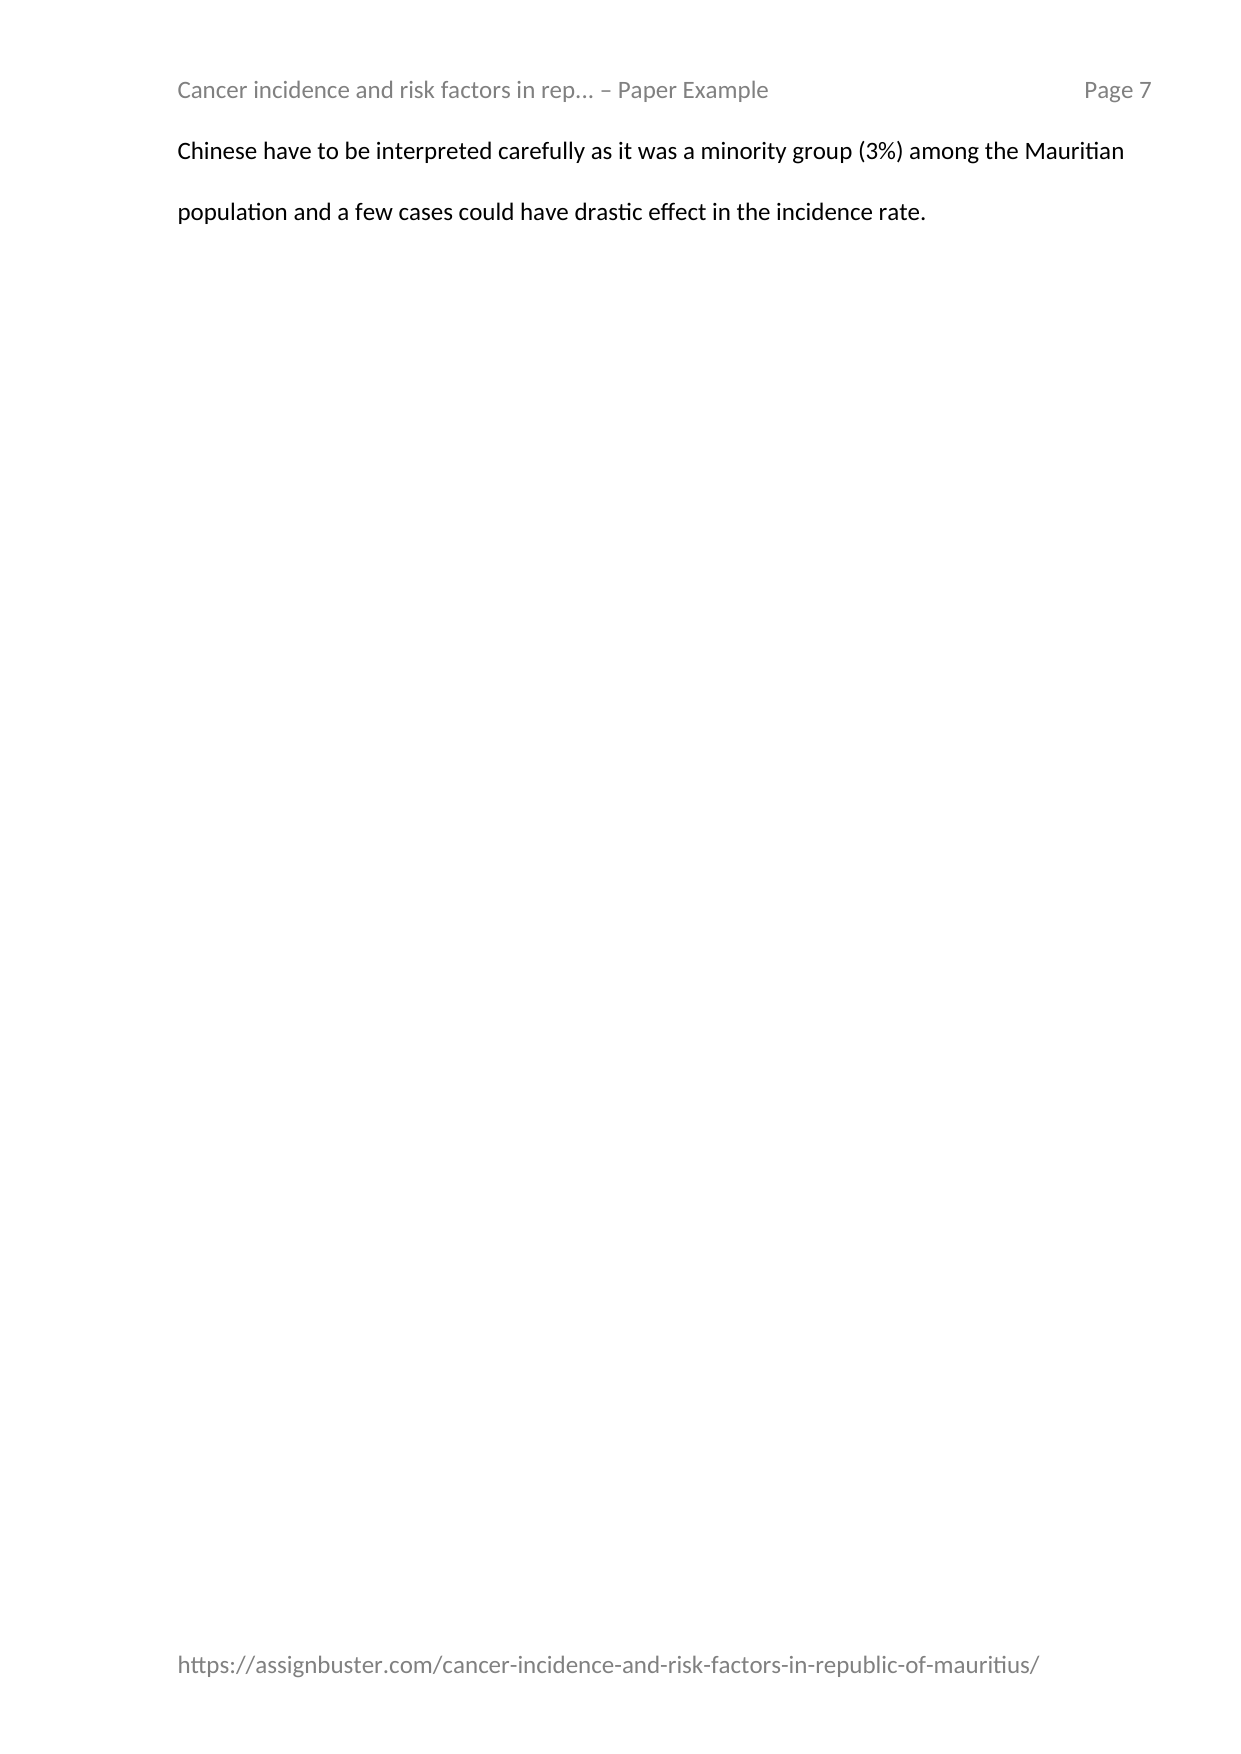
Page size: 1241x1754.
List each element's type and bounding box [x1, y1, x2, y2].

text [177, 135, 1152, 226]
